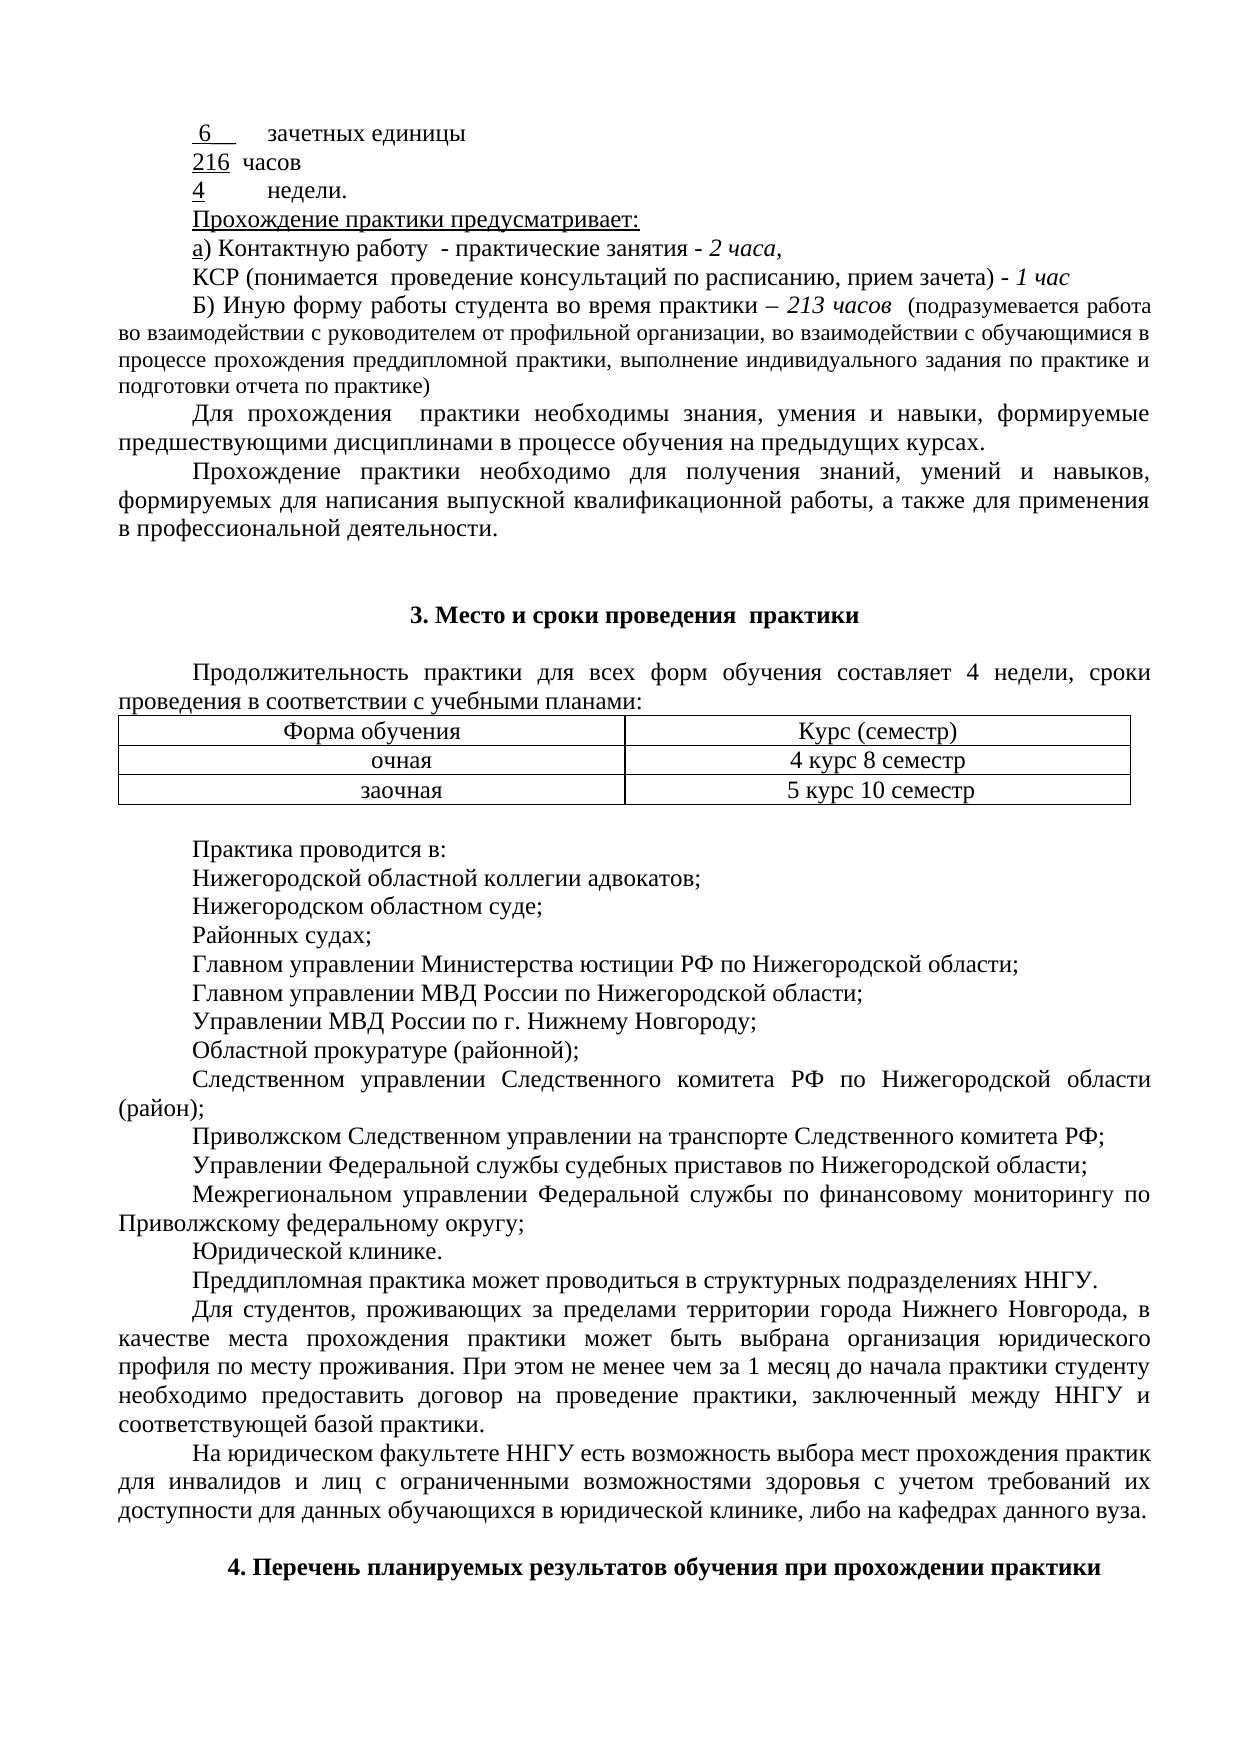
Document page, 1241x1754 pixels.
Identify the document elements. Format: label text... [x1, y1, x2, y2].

text Прохождение практики необходимо для получения знаний, умений и навыков, формируемых для написания выпускной квалификационной работы, а также для применения в профессиональной деятельности. [118, 456, 1152, 542]
text 6__ зачетных единицы [118, 118, 1152, 147]
text Юридической клинике. [118, 1236, 1152, 1265]
text Межрегиональном управлении Федеральной службы по финансовому мониторингу по Приволжскому федеральному округу; [118, 1179, 1152, 1236]
text Нижегородском областном суде; [118, 891, 1152, 920]
text 4. Перечень планируемых результатов обучения при прохождении практики [118, 1552, 1152, 1581]
text а) Контактную работу - практические занятия - 2 часа, [118, 233, 1152, 262]
text Практика проводится в: [118, 834, 1152, 863]
table_cell 4 курс 8 семестр [626, 746, 1130, 774]
text 4 недели. [118, 176, 1152, 204]
text Приволжском Следственном управлении на транспорте Следственного комитета РФ; [118, 1121, 1152, 1150]
text Нижегородской областной коллегии адвокатов; [118, 863, 1152, 891]
text 216 часов [118, 147, 1152, 176]
text Б) Иную форму работы студента во время практики – 213 часов (подразумевается работа во взаимодействии с руководителем от профильной организации, во взаимодействии с обучающимися в процессе прохождения преддипломной практики, выполнение индивидуального задания по практике и подготовки отчета по практике) [118, 291, 1152, 398]
text Областной прокуратуре (районной); [118, 1035, 1152, 1064]
text 3. Место и сроки проведения практики [118, 600, 1152, 628]
text Для прохождения практики необходимы знания, умения и навыки, формируемые предшествующими дисциплинами в процессе обучения на предыдущих курсах. [118, 398, 1152, 456]
table_cell 5 курс 10 семестр [626, 775, 1130, 804]
text Районных судах; [118, 920, 1152, 949]
text Продолжительность практики для всех форм обучения составляет 4 недели, сроки проведения в соответствии с учебными планами: [118, 657, 1152, 715]
text Следственном управлении Следственного комитета РФ по Нижегородской области (район); [118, 1064, 1152, 1121]
text Преддипломная практика может проводиться в структурных подразделениях ННГУ. [118, 1265, 1152, 1294]
text Прохождение практики предусматривает: [118, 204, 1152, 233]
table_header Курс (семестр) [626, 716, 1130, 744]
table_cell заочная [119, 775, 624, 804]
text Главном управлении Министерства юстиции РФ по Нижегородской области; [118, 949, 1152, 978]
text Управлении Федеральной службы судебных приставов по Нижегородской области; [118, 1150, 1152, 1179]
text КСР (понимается проведение консультаций по расписанию, прием зачета) - 1 час [118, 262, 1152, 291]
text Управлении МВД России по г. Нижнему Новгороду; [118, 1006, 1152, 1035]
text На юридическом факультете ННГУ есть возможность выбора мест прохождения практик для инвалидов и лиц с ограниченными возможностями здоровья с учетом требований их доступности для данных обучающихся в юридической клинике, либо на кафедрах данного вуза. [118, 1438, 1152, 1524]
text Для студентов, проживающих за пределами территории города Нижнего Новгорода, в качестве места прохождения практики может быть выбрана организация юридического профиля по месту проживания. При этом не менее чем за 1 месяц до начала практики студенту необходимо предоставить договор на проведение практики, заключенный между ННГУ и соответствующей базой практики. [118, 1294, 1152, 1438]
table_cell очная [119, 746, 624, 774]
text Главном управлении МВД России по Нижегородской области; [118, 978, 1152, 1006]
table_header Форма обучения [119, 716, 624, 744]
